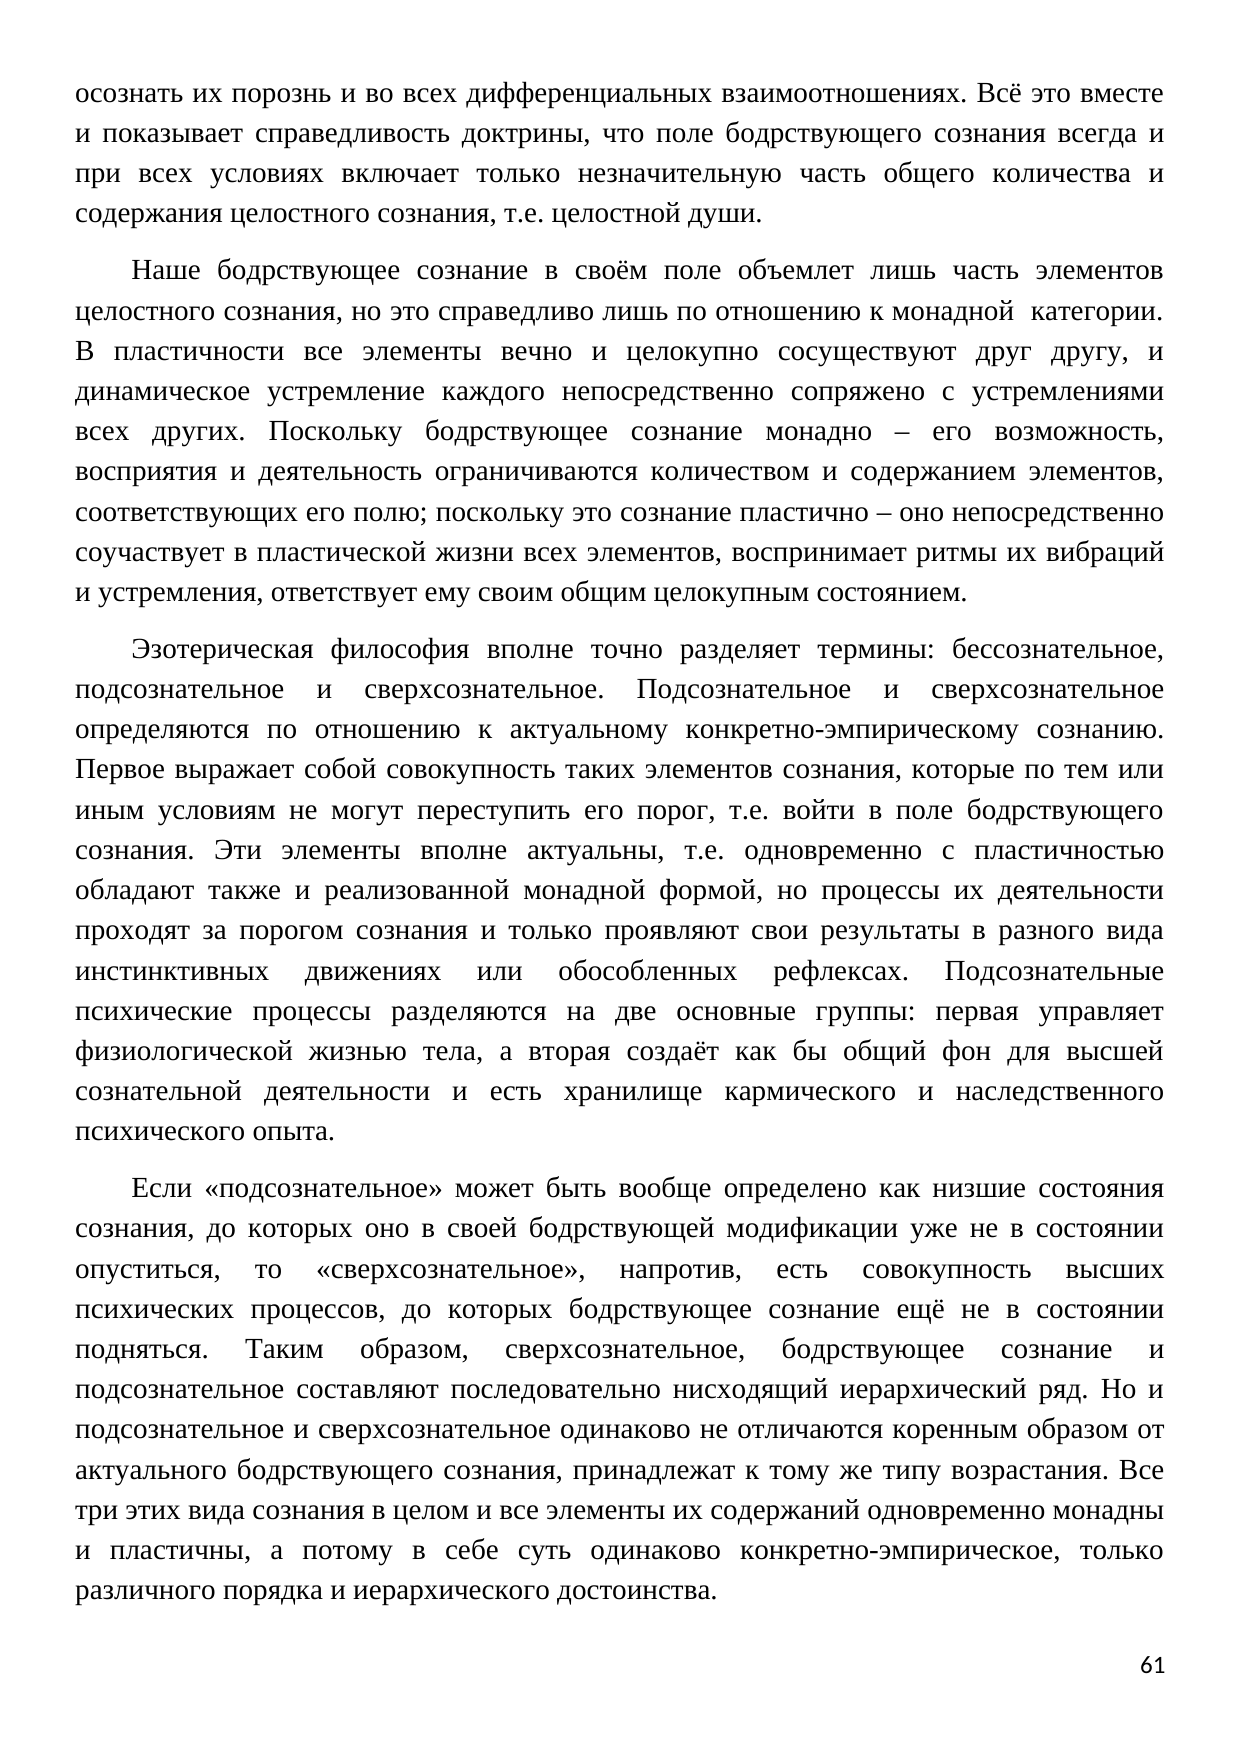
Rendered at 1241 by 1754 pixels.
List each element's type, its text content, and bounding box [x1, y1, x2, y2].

text Наше бодрствующее сознание в своём поле объемлет лишь часть элементов целостного сознания, но это справедливо лишь по отношению к монадной категории. В пластичности все элементы вечно и целокупно сосуществуют друг другу, и динамическое устремление каждого непосредственно сопряжено с устремлениями всех других. Поскольку бодрствующее сознание монадно – его возможность, восприятия и деятельность ограничиваются количеством и содержанием элементов, соответствующих его полю; поскольку это сознание пластично – оно непосредственно соучаствует в пластической жизни всех элементов, воспринимает ритмы их вибраций и устремления, ответствует ему своим общим целокупным состоянием. [75, 252, 1165, 608]
text Эзотерическая философия вполне точно разделяет термины: бессознательное, подсознательное и сверхсознательное. Подсознательное и сверхсознательное определяются по отношению к актуальному конкретно-эмпирическому сознанию. Первое выражает собой совокупность таких элементов сознания, которые по тем или иным условиям не могут переступить его порог, т.е. войти в поле бодрствующего сознания. Эти элементы вполне актуальны, т.е. одновременно с пластичностью обладают также и реализованной монадной формой, но процессы их деятельности проходят за порогом сознания и только проявляют свои результаты в разного вида инстинктивных движениях или обособленных рефлексах. Подсознательные психические процессы разделяются на две основные группы: первая управляет физиологической жизнью тела, а вторая создаёт как бы общий фон для высшей сознательной деятельности и есть хранилище кармического и наследственного психического опыта. [75, 631, 1165, 1147]
text Если «подсознательное» может быть вообще определено как низшие состояния сознания, до которых оно в своей бодрствующей модификации уже не в состоянии опуститься, то «сверхсознательное», напротив, есть совокупность высших психических процессов, до которых бодрствующее сознание ещё не в состоянии подняться. Таким образом, сверхсознательное, бодрствующее сознание и подсознательное составляют последовательно нисходящий иерархический ряд. Но и подсознательное и сверхсознательное одинаково не отличаются коренным образом от актуального бодрствующего сознания, принадлежат к тому же типу возрастания. Все три этих вида сознания в целом и все элементы их содержаний одновременно монадны и пластичны, а потому в себе суть одинаково конкретно-эмпирическое, только различного порядка и иерархического достоинства. [75, 1170, 1165, 1606]
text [75, 75, 1165, 229]
